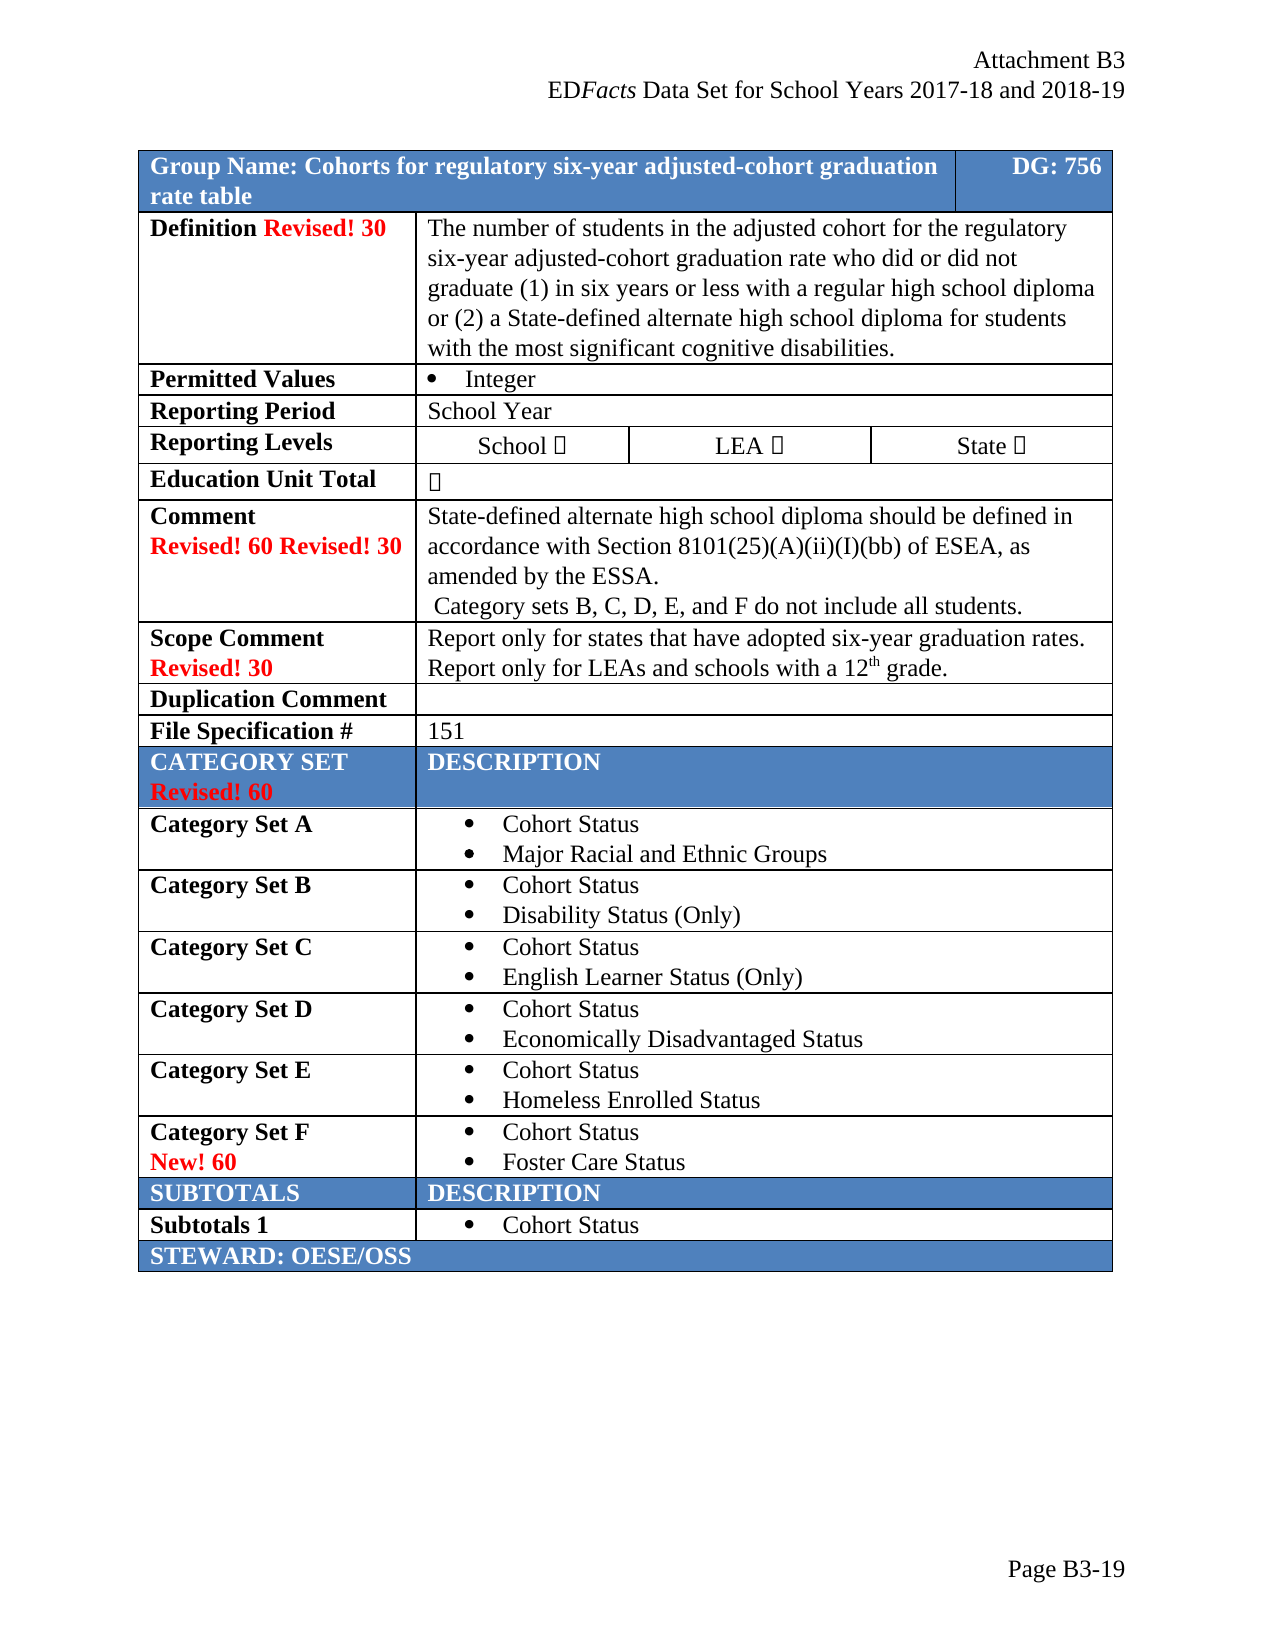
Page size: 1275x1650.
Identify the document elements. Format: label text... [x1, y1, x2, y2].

table_cell Cohort Status English Learner Status (Only) [417, 932, 1112, 992]
table_cell DESCRIPTION [417, 1178, 1112, 1208]
table_cell Integer [417, 365, 1112, 394]
table_header DG: 756 [956, 151, 1112, 211]
table_cell [417, 684, 1112, 714]
table_cell Category Set C [139, 932, 415, 992]
table_cell SUBTOTALS [139, 1178, 415, 1208]
table_cell Scope Comment Revised! 30 [139, 623, 415, 683]
table_cell Subtotals 1 [139, 1210, 415, 1240]
table_cell Reporting Period [139, 396, 415, 426]
table_header Group Name: Cohorts for regulatory six-year adjusted-cohort graduation rate table [139, 151, 955, 211]
table_cell  [417, 464, 1112, 499]
table_cell Cohort Status Foster Care Status [417, 1117, 1112, 1177]
table_cell Category Set B [139, 871, 415, 931]
table_cell Reporting Levels [139, 427, 415, 463]
table_cell File Specification # [139, 716, 415, 746]
table_cell Comment Revised! 60 Revised! 30 [139, 501, 415, 621]
table_cell School  [417, 427, 628, 463]
table_cell Cohort Status Homeless Enrolled Status [417, 1055, 1112, 1115]
table_cell Permitted Values [139, 365, 415, 394]
table_cell STEWARD: OESE/OSS [139, 1241, 1112, 1271]
table_cell Category Set D [139, 994, 415, 1054]
table_cell Cohort Status Economically Disadvantaged Status [417, 994, 1112, 1054]
table_cell Category Set A [139, 809, 415, 869]
table_cell Education Unit Total [139, 464, 415, 499]
table_cell LEA  [630, 427, 870, 463]
table_cell State  [872, 427, 1112, 463]
table_cell Category Set E [139, 1055, 415, 1115]
table_cell Duplication Comment [139, 684, 415, 714]
table_cell 151 [417, 716, 1112, 746]
table_cell DESCRIPTION [417, 747, 1112, 807]
table_cell Report only for states that have adopted six-year graduation rates. Report only for LEAs and schools with a 12th grade. [417, 623, 1112, 683]
table_cell Cohort Status Disability Status (Only) [417, 871, 1112, 931]
table_cell Category Set F New! 60 [139, 1117, 415, 1177]
table_cell Cohort Status [417, 1210, 1112, 1240]
table_cell Definition Revised! 30 [139, 213, 415, 363]
table_cell State-defined alternate high school diploma should be defined in accordance with Section 8101(25)(A)(ii)(I)(bb) of ESEA, as amended by the ESSA. Category sets B, C, D, E, and F do not include all students. [417, 501, 1112, 621]
table_cell CATEGORY SET Revised! 60 [139, 747, 415, 807]
table_cell School Year [417, 396, 1112, 426]
table_cell Cohort Status Major Racial and Ethnic Groups [417, 809, 1112, 869]
table_cell The number of students in the adjusted cohort for the regulatory six-year adjusted-cohort graduation rate who did or did not graduate (1) in six years or less with a regular high school diploma or (2) a State-defined alternate high school diploma for students with the most significant cognitive disabilities. [417, 213, 1112, 363]
